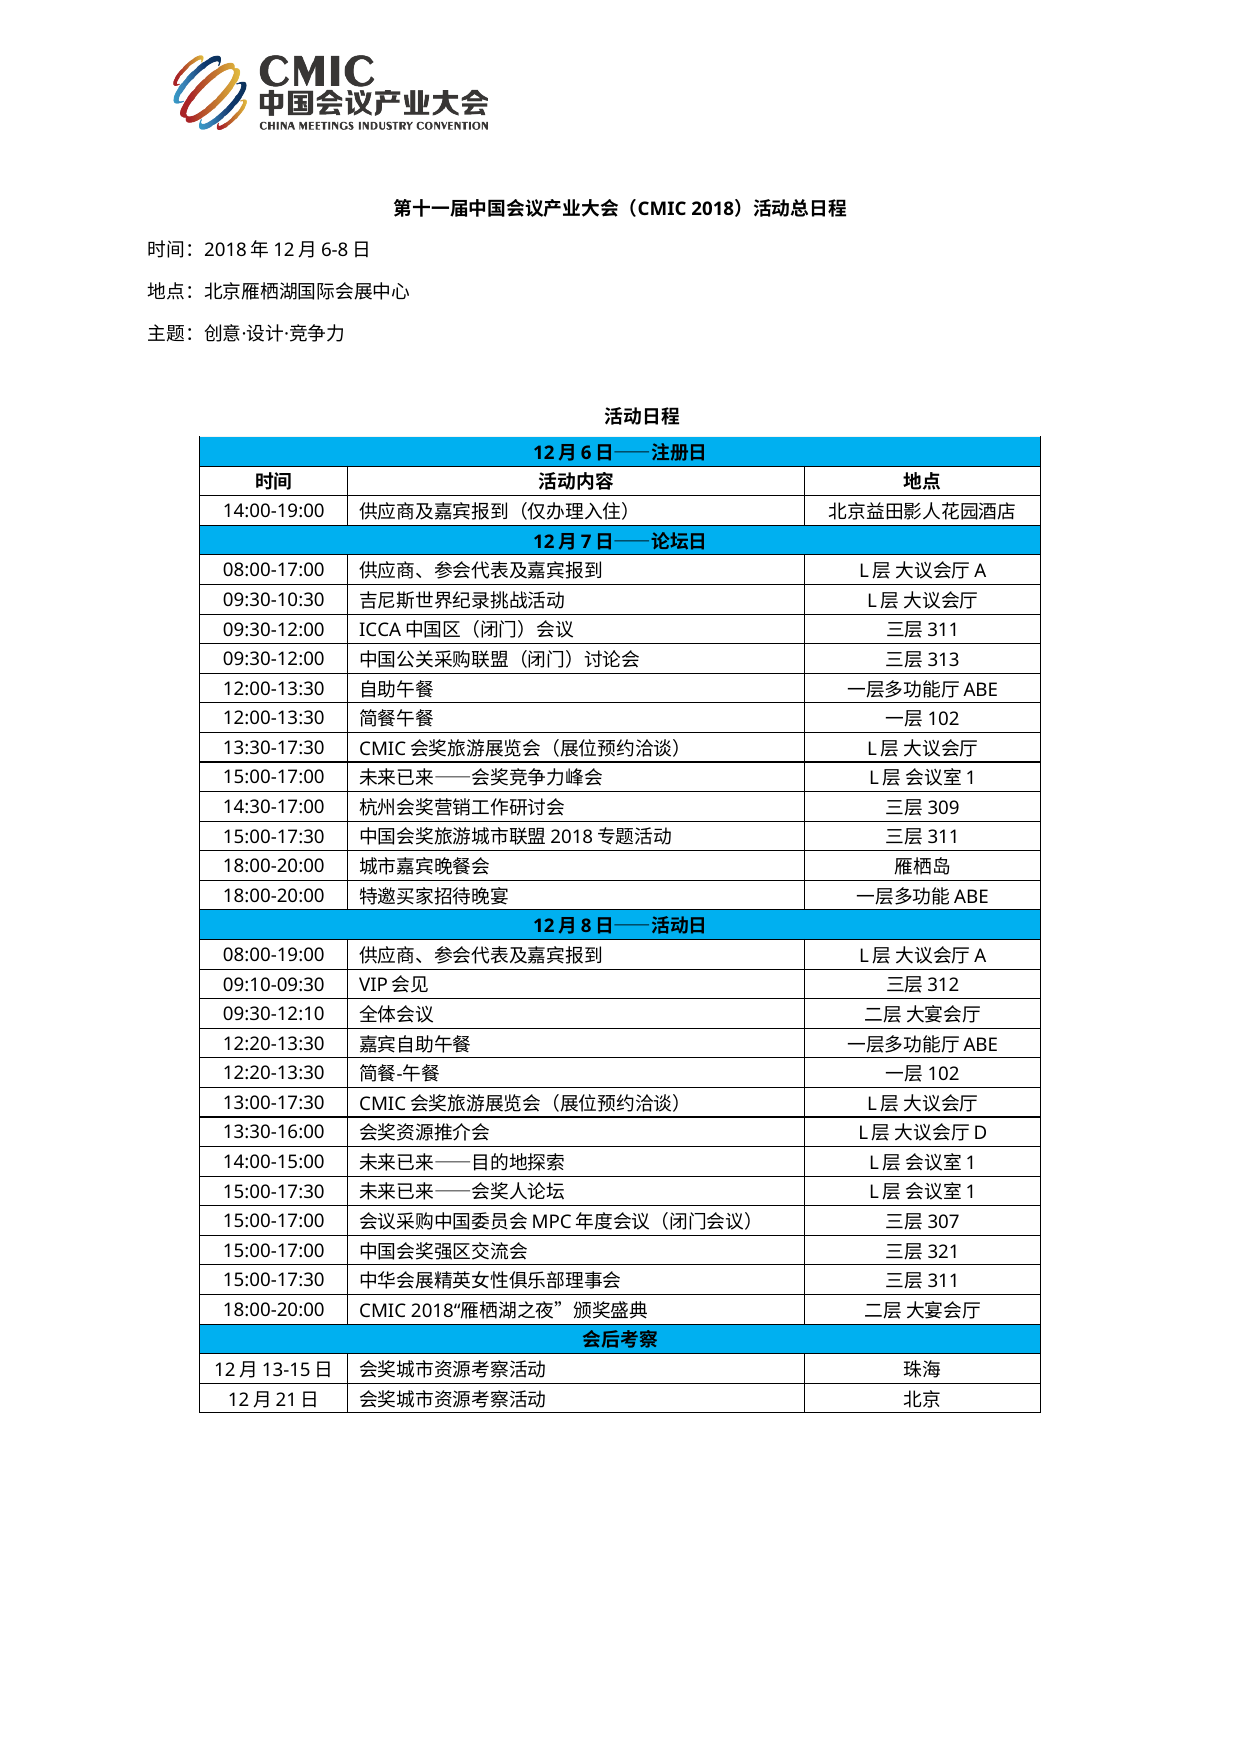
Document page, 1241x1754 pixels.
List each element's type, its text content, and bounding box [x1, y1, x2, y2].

table_cell 13:00-17:30 [200, 1088, 347, 1116]
table_cell 雁栖岛 [805, 851, 1040, 880]
table_cell 全体会议 [348, 999, 804, 1028]
table_cell 简餐午餐 [348, 703, 804, 732]
table_cell 会奖城市资源考察活动 [348, 1354, 804, 1383]
table_cell CMIC 2018“雁栖湖之夜”颁奖盛典 [348, 1295, 804, 1323]
table_cell 中国会奖旅游城市联盟2018专题活动 [348, 822, 804, 850]
table_cell 15:00-17:30 [200, 822, 347, 850]
table_cell 15:00-17:30 [200, 1265, 347, 1294]
table_cell 09:30-12:10 [200, 999, 347, 1028]
table_cell 地点 [805, 467, 1040, 495]
table_cell L层 会议室1 [805, 763, 1040, 791]
table_cell 09:30-12:00 [200, 644, 347, 673]
table_cell 供应商及嘉宾报到（仅办理入住） [348, 496, 804, 525]
table_cell 活动内容 [348, 467, 804, 495]
table_cell 一层多功能厅ABE [805, 1029, 1040, 1057]
table_cell L层 大议会厅A [805, 555, 1040, 584]
text 主题：创意·设计·竞争力 [148, 311, 1092, 353]
table_cell 15:00-17:00 [200, 763, 347, 791]
table_cell 13:30-16:00 [200, 1118, 347, 1146]
table_cell 12:20-13:30 [200, 1029, 347, 1057]
table_cell L层 大议会厅 [805, 1088, 1040, 1116]
table_cell 12月8日——活动日 [200, 910, 1040, 939]
table_cell 时间 [200, 467, 347, 495]
table_cell 嘉宾自助午餐 [348, 1029, 804, 1057]
table_cell 简餐-午餐 [348, 1058, 804, 1087]
table_cell 12:00-13:30 [200, 674, 347, 702]
table_cell CMIC会奖旅游展览会（展位预约洽谈） [348, 1088, 804, 1116]
table_cell 12月21日 [200, 1384, 347, 1412]
table_cell 14:00-15:00 [200, 1147, 347, 1176]
table_cell L层 大议会厅D [805, 1118, 1040, 1146]
table_cell 中国公关采购联盟（闭门）讨论会 [348, 644, 804, 673]
table_cell 城市嘉宾晚餐会 [348, 851, 804, 880]
table_cell 珠海 [805, 1354, 1040, 1383]
table_cell 会奖城市资源考察活动 [348, 1384, 804, 1412]
table_cell 供应商、参会代表及嘉宾报到 [348, 940, 804, 968]
table_cell 09:30-12:00 [200, 615, 347, 643]
table_cell 北京益田影人花园酒店 [805, 496, 1040, 525]
table_cell 自助午餐 [348, 674, 804, 702]
table_cell 15:00-17:00 [200, 1236, 347, 1264]
table_header 12月6日——注册日 [200, 437, 1040, 466]
list 活动日程 [191, 394, 1092, 436]
table_cell 08:00-19:00 [200, 940, 347, 968]
table_cell 09:10-09:30 [200, 970, 347, 998]
table_cell L层 大议会厅 [805, 733, 1040, 761]
table_cell 15:00-17:00 [200, 1206, 347, 1235]
table_cell 12月13-15日 [200, 1354, 347, 1383]
table_cell 15:00-17:30 [200, 1177, 347, 1205]
table_cell 会议采购中国委员会MPC年度会议（闭门会议） [348, 1206, 804, 1235]
table_cell CMIC会奖旅游展览会（展位预约洽谈） [348, 733, 804, 761]
table_cell 12月7日——论坛日 [200, 526, 1040, 554]
table_cell 中国会奖强区交流会 [348, 1236, 804, 1264]
table_cell 12:20-13:30 [200, 1058, 347, 1087]
table_cell 未来已来——目的地探索 [348, 1147, 804, 1176]
table_cell 杭州会奖营销工作研讨会 [348, 792, 804, 821]
table_cell 未来已来——会奖人论坛 [348, 1177, 804, 1205]
picture [18, 0, 1241, 186]
table_cell 14:30-17:00 [200, 792, 347, 821]
table_cell 二层 大宴会厅 [805, 1295, 1040, 1323]
table_cell 会后考察 [200, 1325, 1040, 1353]
table_cell 三层 311 [805, 822, 1040, 850]
table_cell 供应商、参会代表及嘉宾报到 [348, 555, 804, 584]
table_cell 13:30-17:30 [200, 733, 347, 761]
table_cell 18:00-20:00 [200, 881, 347, 909]
table_cell 三层311 [805, 615, 1040, 643]
table_cell 08:00-17:00 [200, 555, 347, 584]
table_cell 09:30-10:30 [200, 585, 347, 613]
table_cell 14:00-19:00 [200, 496, 347, 525]
table_cell ICCA中国区（闭门）会议 [348, 615, 804, 643]
text 地点：北京雁栖湖国际会展中心 [148, 269, 1092, 311]
table_cell 18:00-20:00 [200, 851, 347, 880]
table_cell 三层 309 [805, 792, 1040, 821]
table_cell 一层多功能ABE [805, 881, 1040, 909]
table_cell 12:00-13:30 [200, 703, 347, 732]
table_cell 吉尼斯世界纪录挑战活动 [348, 585, 804, 613]
table_cell 会奖资源推介会 [348, 1118, 804, 1146]
table_cell 二层 大宴会厅 [805, 999, 1040, 1028]
table_cell 一层 102 [805, 1058, 1040, 1087]
table_cell L层 会议室1 [805, 1147, 1040, 1176]
table_cell 18:00-20:00 [200, 1295, 347, 1323]
table_cell 三层 321 [805, 1236, 1040, 1264]
text 时间：2018年12月6-8日 [148, 228, 1092, 269]
table_cell 三层 307 [805, 1206, 1040, 1235]
text 第十一届中国会议产业大会（CMIC 2018）活动总日程 [148, 186, 1092, 228]
table_cell 特邀买家招待晚宴 [348, 881, 804, 909]
table_cell 中华会展精英女性俱乐部理事会 [348, 1265, 804, 1294]
table_cell 三层 313 [805, 644, 1040, 673]
table_cell 一层 102 [805, 703, 1040, 732]
table_cell L层 会议室1 [805, 1177, 1040, 1205]
table_cell 未来已来——会奖竞争力峰会 [348, 763, 804, 791]
table_cell VIP会见 [348, 970, 804, 998]
table_cell 北京 [805, 1384, 1040, 1412]
table_cell L层 大议会厅 [805, 585, 1040, 613]
table_cell 一层多功能厅ABE [805, 674, 1040, 702]
table_cell 三层 311 [805, 1265, 1040, 1294]
table_cell 三层312 [805, 970, 1040, 998]
table_cell L层 大议会厅A [805, 940, 1040, 968]
